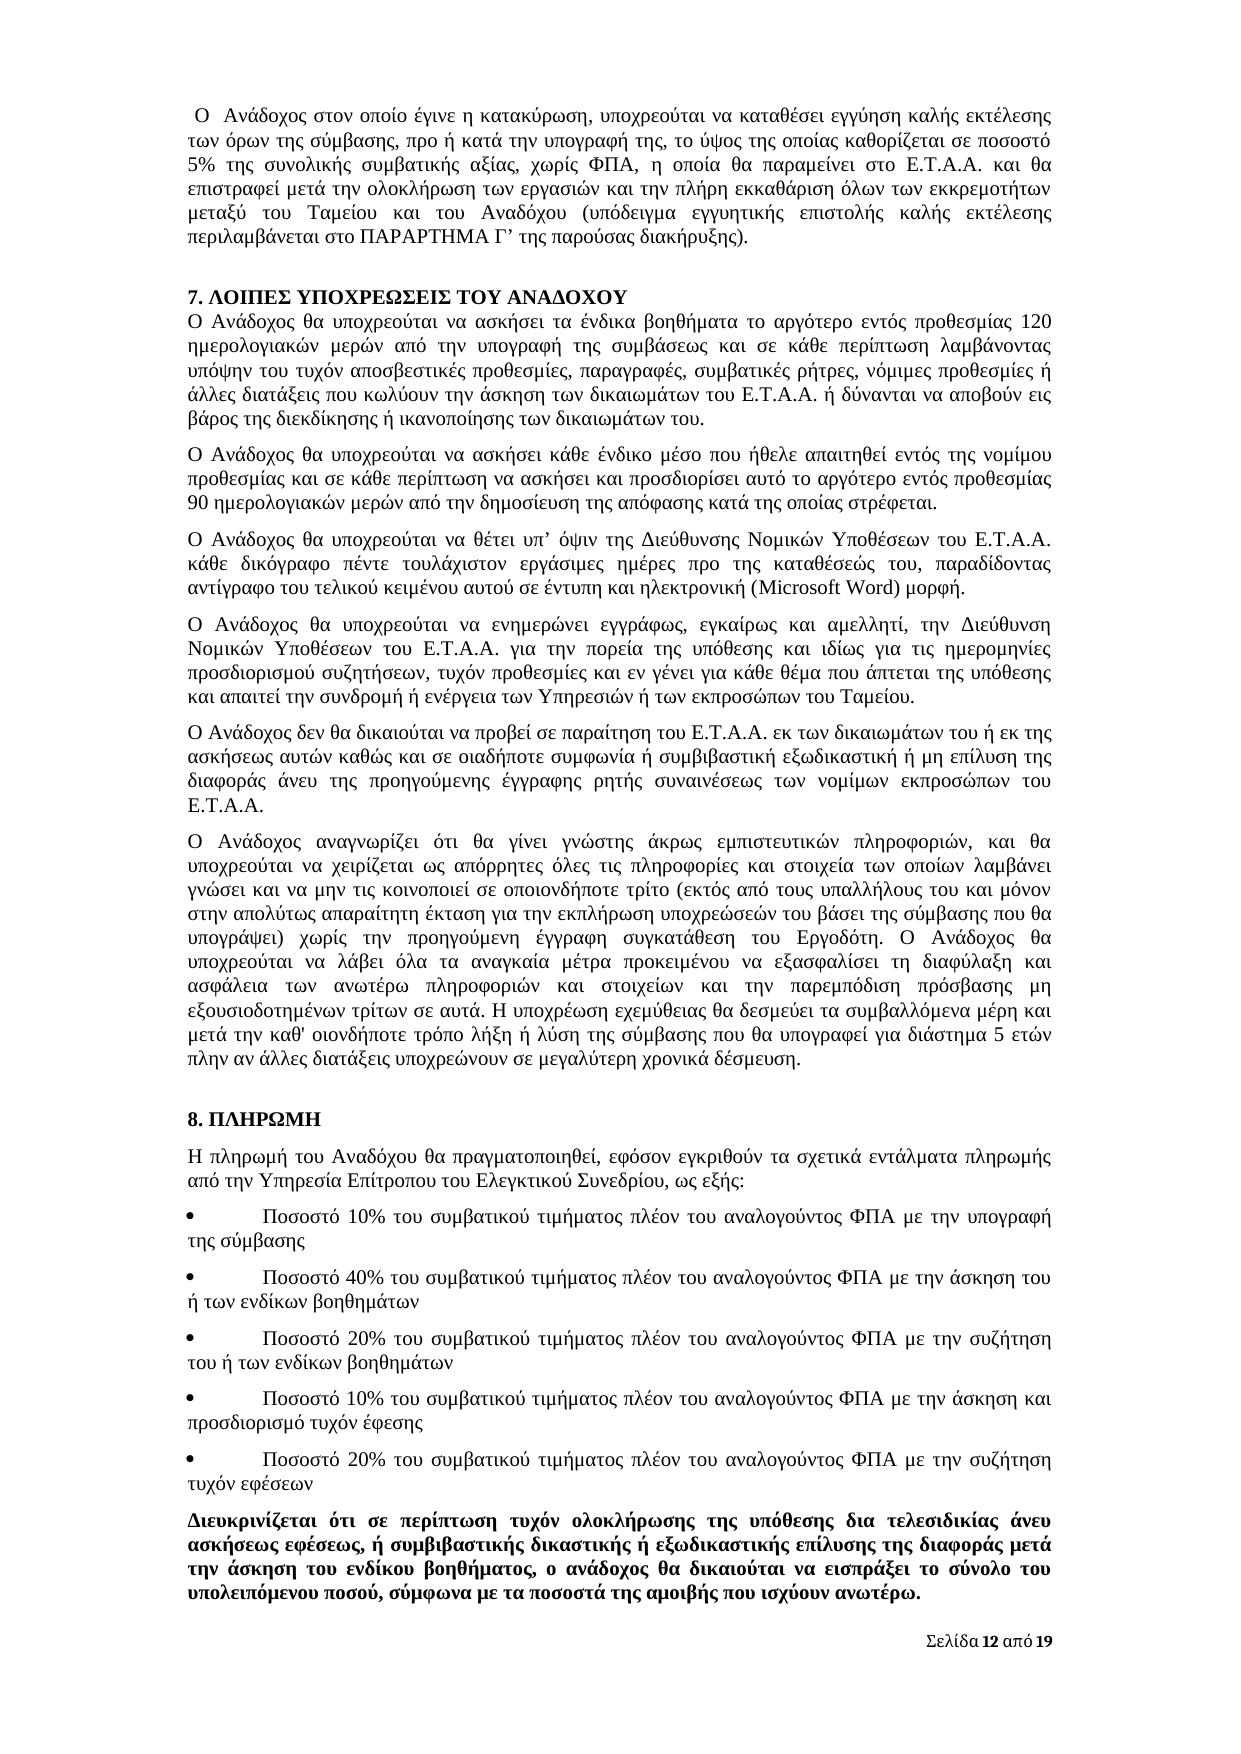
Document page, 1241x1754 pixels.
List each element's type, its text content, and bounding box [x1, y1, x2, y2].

list Ποσοστό 20% του συμβατικού τιμήματος πλέον του αναλογούντος ΦΠΑ με την συζήτηση του ή των ενδίκων βοηθημάτων [186, 1326, 1053, 1374]
text Ο Ανάδοχος θα υποχρεούται να ασκήσει κάθε ένδικο μέσο που ήθελε απαιτηθεί εντός της νομίμου προθεσμίας και σε κάθε περίπτωση να ασκήσει και προσδιορίσει αυτό το αργότερο εντός προθεσμίας 90 ημερολογιακών μερών από την δημοσίευση της απόφασης κατά της οποίας στρέφεται. [187, 442, 1053, 514]
text Ο Ανάδοχος θα υποχρεούται να θέτει υπ’ όψιν της Διεύθυνσης Νομικών Υποθέσεων του Ε.Τ.Α.Α. κάθε δικόγραφο πέντε τουλάχιστον εργάσιμες ημέρες προ της καταθέσεώς του, παραδίδοντας αντίγραφο του τελικού κειμένου αυτού σε έντυπη και ηλεκτρονική (Microsoft Word) μορφή. [187, 527, 1053, 599]
list Ποσοστό 40% του συμβατικού τιμήματος πλέον του αναλογούντος ΦΠΑ με την άσκηση του ή των ενδίκων βοηθημάτων [186, 1265, 1053, 1313]
text Η πληρωμή του Αναδόχου θα πραγματοποιηθεί, εφόσον εγκριθούν τα σχετικά εντάλματα πληρωμής από την Υπηρεσία Επίτροπου του Ελεγκτικού Συνεδρίου, ως εξής: [187, 1144, 1053, 1192]
text Ο Ανάδοχος αναγνωρίζει ότι θα γίνει γνώστης άκρως εμπιστευτικών πληροφοριών, και θα υποχρεούται να χειρίζεται ως απόρρητες όλες τις πληροφορίες και στοιχεία των οποίων λαμβάνει γνώσει και να μην τις κοινοποιεί σε οποιονδήποτε τρίτο (εκτός από τους υπαλλήλους του και μόνον στην απολύτως απαραίτητη έκταση για την εκπλήρωση υποχρεώσεών του βάσει της σύμβασης που θα υπογράψει) χωρίς την προηγούμενη έγγραφη συγκατάθεση του Εργοδότη. Ο Ανάδοχος θα υποχρεούται να λάβει όλα τα αναγκαία μέτρα προκειμένου να εξασφαλίσει τη διαφύλαξη και ασφάλεια των ανωτέρω πληροφοριών και στοιχείων και την παρεμπόδιση πρόσβασης μη εξουσιοδοτημένων τρίτων σε αυτά. Η υποχρέωση εχεμύθειας θα δεσμεύει τα συμβαλλόμενα μέρη και μετά την καθ' οιονδήποτε τρόπο λήξη ή λύση της σύμβασης που θα υπογραφεί για διάστημα 5 ετών πλην αν άλλες διατάξεις υποχρεώνουν σε μεγαλύτερη χρονικά δέσμευση. [187, 829, 1053, 1070]
text Ο Ανάδοχος στον οποίο έγινε η κατακύρωση, υποχρεούται να καταθέσει εγγύηση καλής εκτέλεσης των όρων της σύμβασης, προ ή κατά την υπογραφή της, το ύψος της οποίας καθορίζεται σε ποσοστό 5% της συνολικής συμβατικής αξίας, χωρίς ΦΠΑ, η οποία θα παραμείνει στο Ε.Τ.Α.Α. και θα επιστραφεί μετά την ολοκλήρωση των εργασιών και την πλήρη εκκαθάριση όλων των εκκρεμοτήτων μεταξύ του Ταμείου και του Αναδόχου (υπόδειγμα εγγυητικής επιστολής καλής εκτέλεσης περιλαμβάνεται στο ΠΑΡΑΡΤΗΜΑ Γ’ της παρούσας διακήρυξης). [187, 103, 1053, 248]
list Ποσοστό 10% του συμβατικού τιμήματος πλέον του αναλογούντος ΦΠΑ με την άσκηση και προσδιορισμό τυχόν έφεσης [186, 1386, 1053, 1434]
list Ποσοστό 10% του συμβατικού τιμήματος πλέον του αναλογούντος ΦΠΑ με την υπογραφή της σύμβασης [186, 1204, 1053, 1252]
text Ο Ανάδοχος θα υποχρεούται να ασκήσει τα ένδικα βοηθήματα το αργότερο εντός προθεσμίας 120 ημερολογιακών μερών από την υπογραφή της συμβάσεως και σε κάθε περίπτωση λαμβάνοντας υπόψην του τυχόν αποσβεστικές προθεσμίες, παραγραφές, συμβατικές ρήτρες, νόμιμες προθεσμίες ή άλλες διατάξεις που κωλύουν την άσκηση των δικαιωμάτων του Ε.Τ.Α.Α. ή δύνανται να αποβούν εις βάρος της διεκδίκησης ή ικανοποίησης των δικαιωμάτων του. [187, 309, 1053, 430]
text Ο Ανάδοχος δεν θα δικαιούται να προβεί σε παραίτηση του Ε.Τ.Α.Α. εκ των δικαιωμάτων του ή εκ της ασκήσεως αυτών καθώς και σε οιαδήποτε συμφωνία ή συμβιβαστική εξωδικαστική ή μη επίλυση της διαφοράς άνευ της προηγούμενης έγγραφης ρητής συναινέσεως των νομίμων εκπροσώπων του Ε.Τ.Α.Α. [187, 720, 1053, 817]
list Ποσοστό 20% του συμβατικού τιμήματος πλέον του αναλογούντος ΦΠΑ με την συζήτηση τυχόν εφέσεων [186, 1447, 1053, 1495]
text Ο Ανάδοχος θα υποχρεούται να ενημερώνει εγγράφως, εγκαίρως και αμελλητί, την Διεύθυνση Νομικών Υποθέσεων του Ε.Τ.Α.Α. για την πορεία της υπόθεσης και ιδίως για τις ημερομηνίες προσδιορισμού συζητήσεων, τυχόν προθεσμίες και εν γένει για κάθε θέμα που άπτεται της υπόθεσης και απαιτεί την συνδρομή ή ενέργεια των Υπηρεσιών ή των εκπροσώπων του Ταμείου. [187, 612, 1053, 708]
text 8. ΠΛΗΡΩΜΗ [187, 1107, 1053, 1131]
text 7. ΛΟΙΠΕΣ ΥΠΟΧΡΕΩΣΕΙΣ ΤΟΥ ΑΝΑΔΟΧΟΥ [187, 285, 1053, 309]
text Διευκρινίζεται ότι σε περίπτωση τυχόν ολοκλήρωσης της υπόθεσης δια τελεσιδικίας άνευ ασκήσεως εφέσεως, ή συμβιβαστικής δικαστικής ή εξωδικαστικής επίλυσης της διαφοράς μετά την άσκηση του ενδίκου βοηθήματος, ο ανάδοχος θα δικαιούται να εισπράξει το σύνολο του υπολειπόμενου ποσού, σύμφωνα με τα ποσοστά της αμοιβής που ισχύουν ανωτέρω. [187, 1507, 1053, 1604]
